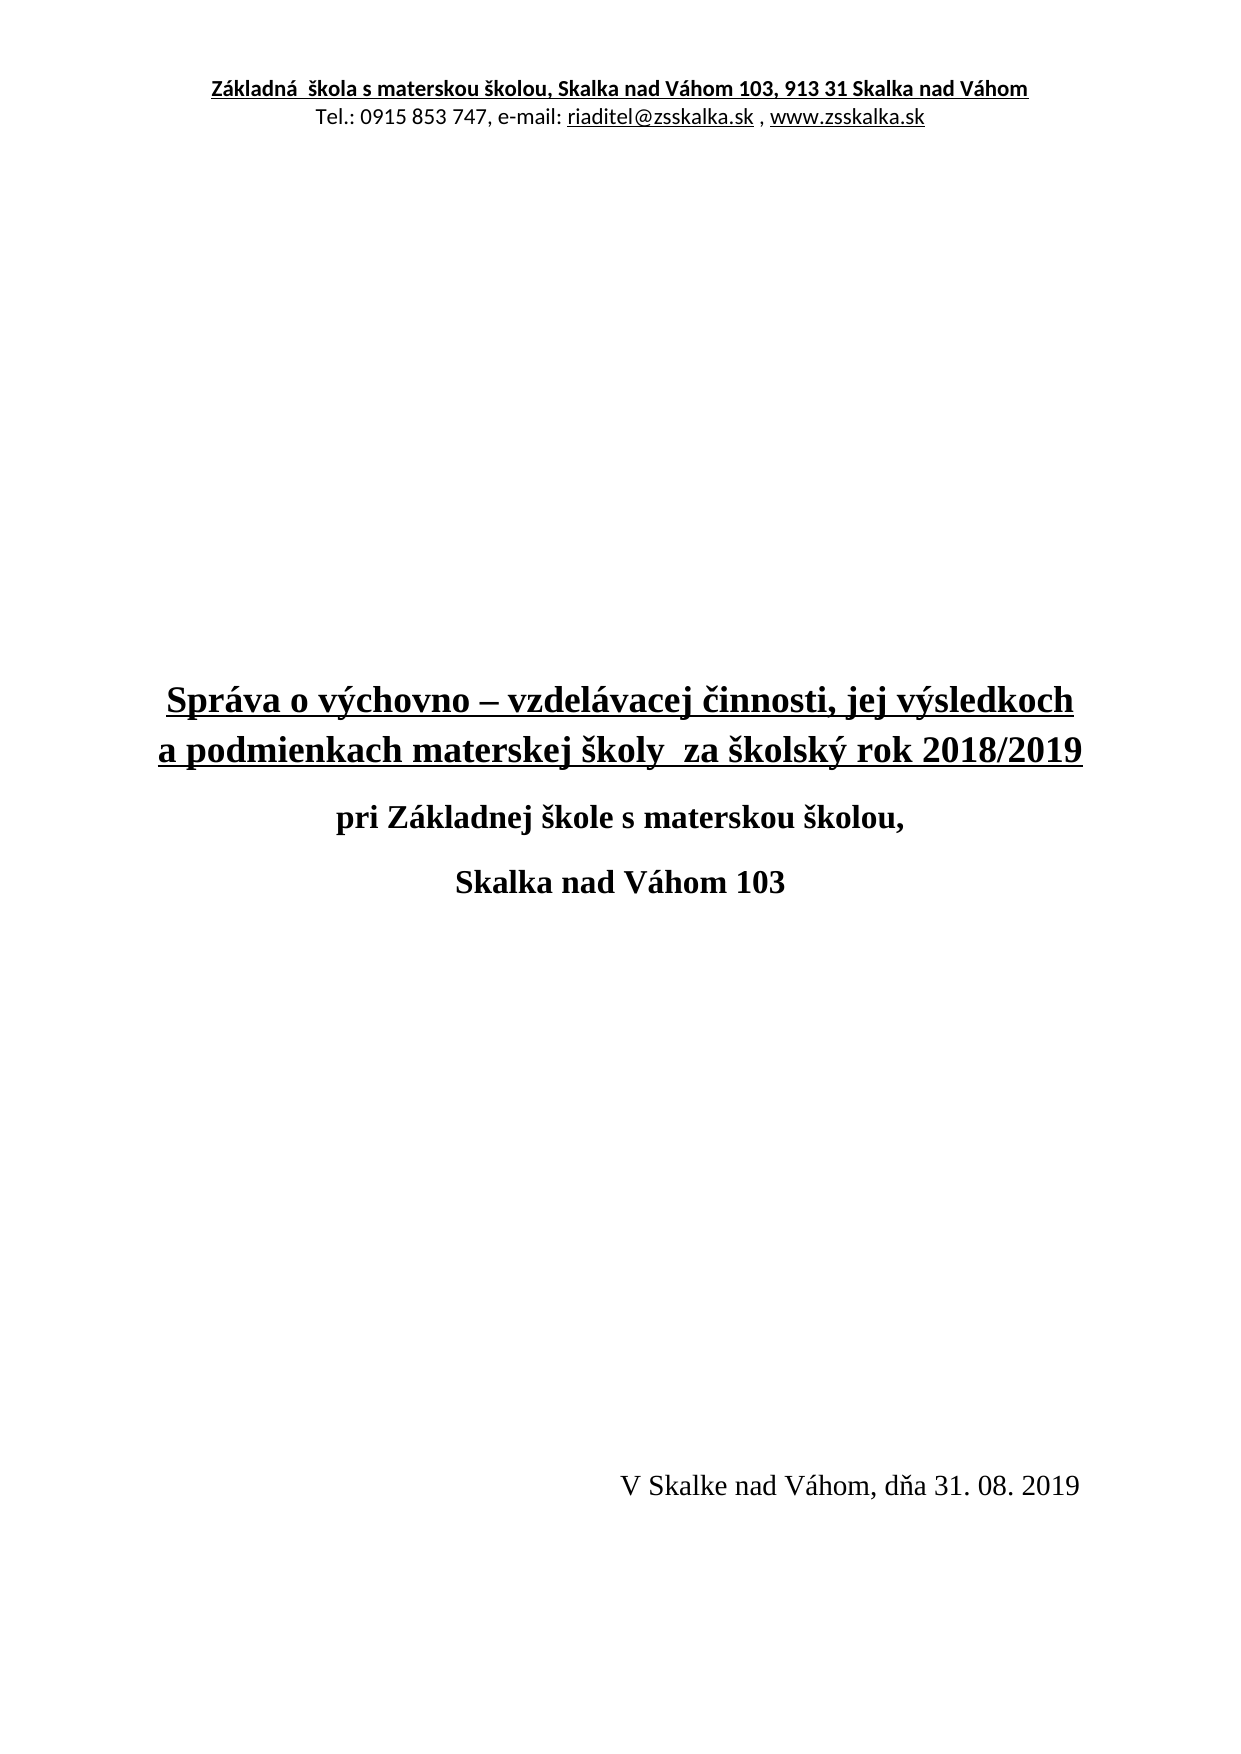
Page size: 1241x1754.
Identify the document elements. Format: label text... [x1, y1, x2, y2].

text pri Základnej škole s materskou školou, [148, 798, 1093, 836]
text Skalka nad Váhom 103 [148, 863, 1093, 901]
text V Skalke nad Váhom, dňa 31. 08. 2019 [148, 1468, 1093, 1502]
text Správa o výchovno – vzdelávacej činnosti, jej výsledkoch a podmienkach materskej školy za školský rok 2018/2019 [148, 678, 1093, 771]
